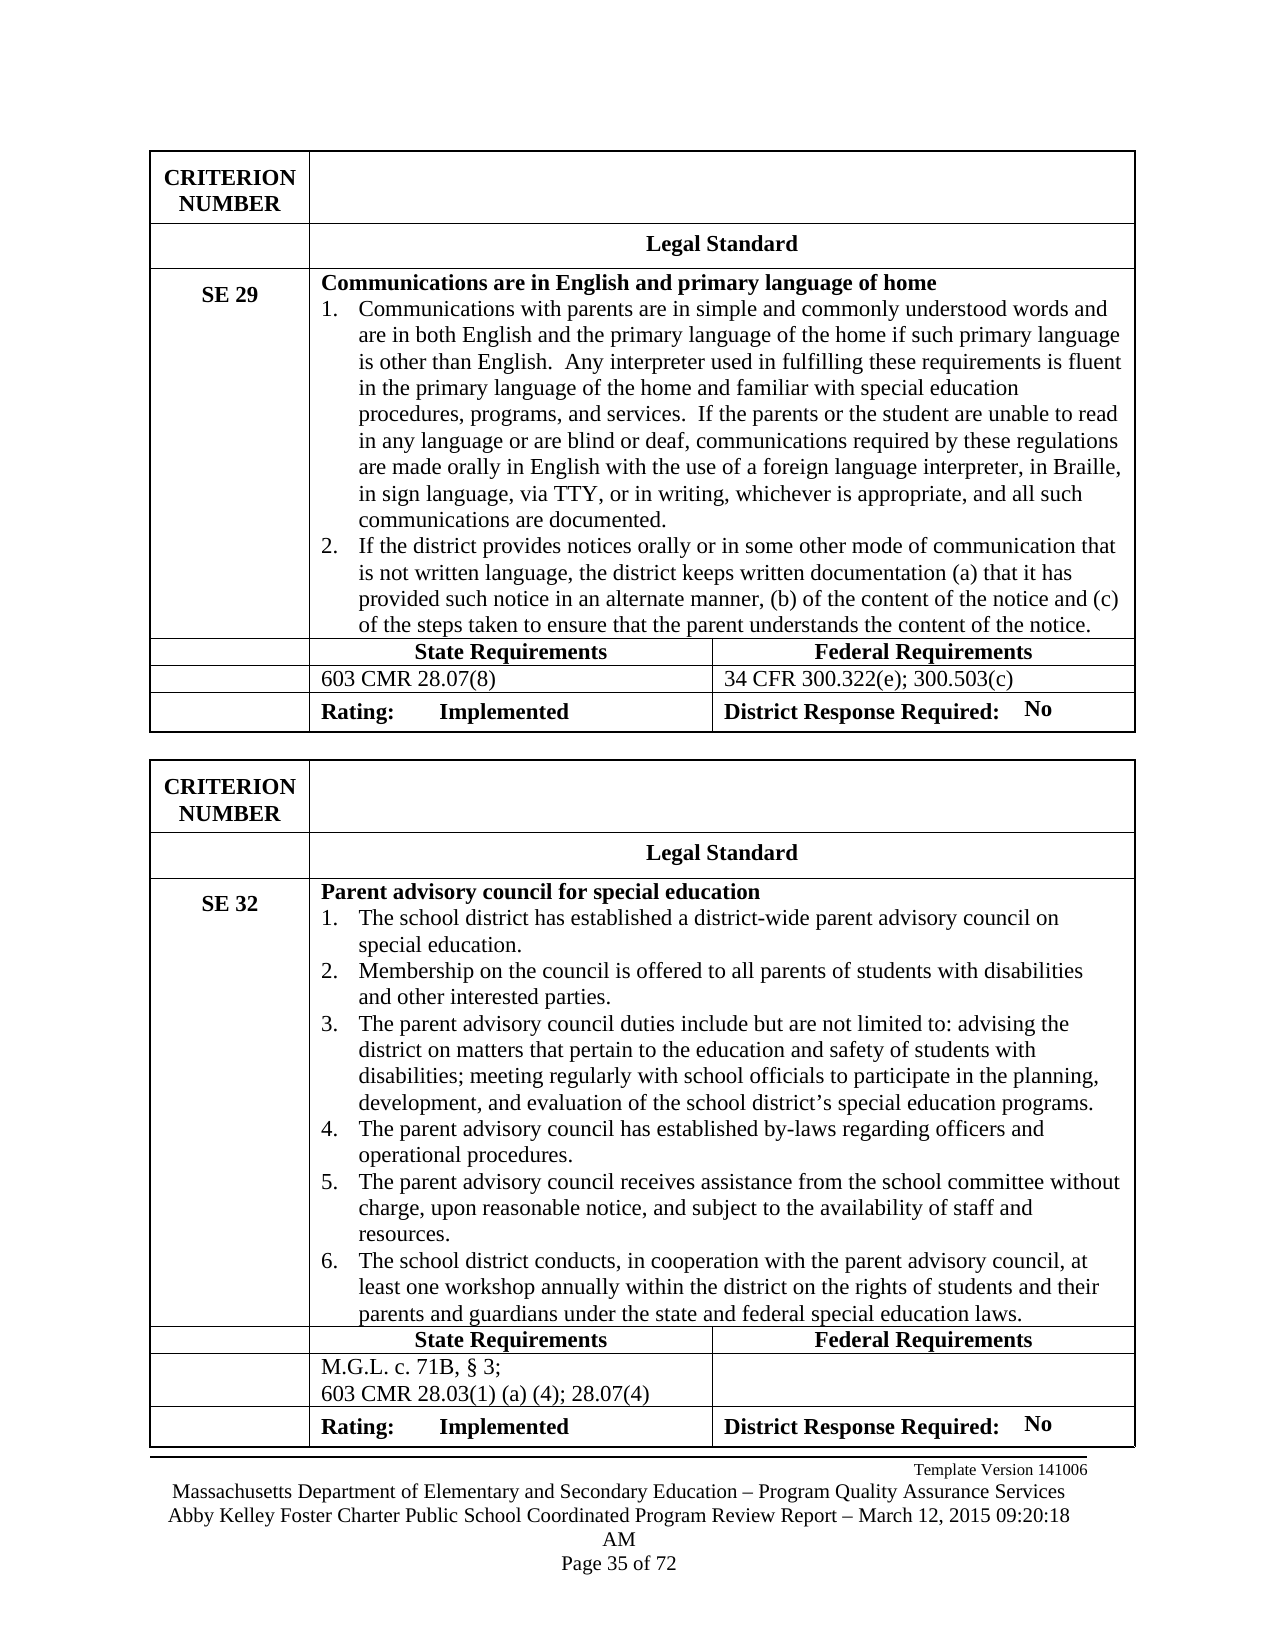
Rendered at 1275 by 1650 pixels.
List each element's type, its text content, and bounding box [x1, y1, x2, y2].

table_cell 603 CMR 28.07(8) [310, 666, 712, 691]
table_header [310, 152, 1134, 223]
table_cell Rating: [310, 1407, 422, 1446]
table_cell Legal Standard [310, 224, 1134, 268]
table_header [310, 761, 1134, 832]
table_cell Rating: [310, 693, 422, 731]
table_header CRITERION NUMBER [151, 761, 309, 832]
table_cell SE 32 [151, 879, 309, 1326]
table_cell Implemented [422, 693, 712, 731]
table_cell M.G.L. c. 71B, § 3; 603 CMR 28.03(1) (a) (4); 28.07(4) [310, 1354, 712, 1406]
table_cell District Response Required: [713, 693, 1012, 731]
table_cell No [1013, 1407, 1134, 1446]
table_cell District Response Required: [713, 1407, 1012, 1446]
table_cell [151, 1327, 309, 1353]
table_cell Implemented [422, 1407, 712, 1446]
table_cell [151, 833, 309, 877]
table_cell [151, 224, 309, 268]
table_cell No [1013, 693, 1134, 731]
table_header CRITERION NUMBER [151, 152, 309, 223]
table_cell State Requirements [310, 1327, 712, 1353]
table_cell [151, 693, 309, 731]
table_cell Legal Standard [310, 833, 1134, 877]
table_cell 34 CFR 300.322(e); 300.503(c) [713, 666, 1134, 691]
table_cell [151, 1407, 309, 1446]
table_cell [151, 666, 309, 691]
table_cell [151, 639, 309, 664]
table_cell [713, 1354, 1134, 1406]
table_cell Federal Requirements [713, 639, 1134, 664]
table_cell Federal Requirements [713, 1327, 1134, 1353]
table_cell State Requirements [310, 639, 712, 664]
table_cell Communications are in English and primary language of home Communications with parents are in simple and commonly understood words and are in both English and the primary language of the home if such primary language is other than English. Any interpreter used in fulfilling these requirements is fluent in the primary language of the home and familiar with special education procedures, programs, and services. If the parents or the student are unable to read in any language or are blind or deaf, communications required by these regulations are made orally in English with the use of a foreign language interpreter, in Braille, in sign language, via TTY, or in writing, whichever is appropriate, and all such communications are documented. If the district provides notices orally or in some other mode of communication that is not written language, the district keeps written documentation (a) that it has provided such notice in an alternate manner, (b) of the content of the notice and (c) of the steps taken to ensure that the parent understands the content of the notice. [310, 269, 1134, 638]
table_cell [151, 1354, 309, 1406]
table_cell Parent advisory council for special education The school district has established a district-wide parent advisory council on special education. Membership on the council is offered to all parents of students with disabilities and other interested parties. The parent advisory council duties include but are not limited to: advising the district on matters that pertain to the education and safety of students with disabilities; meeting regularly with school officials to participate in the planning, development, and evaluation of the school district’s special education programs. The parent advisory council has established by-laws regarding officers and operational procedures. The parent advisory council receives assistance from the school committee without charge, upon reasonable notice, and subject to the availability of staff and resources. The school district conducts, in cooperation with the parent advisory council, at least one workshop annually within the district on the rights of students and their parents and guardians under the state and federal special education laws. [310, 879, 1134, 1326]
table_cell SE 29 [151, 269, 309, 638]
